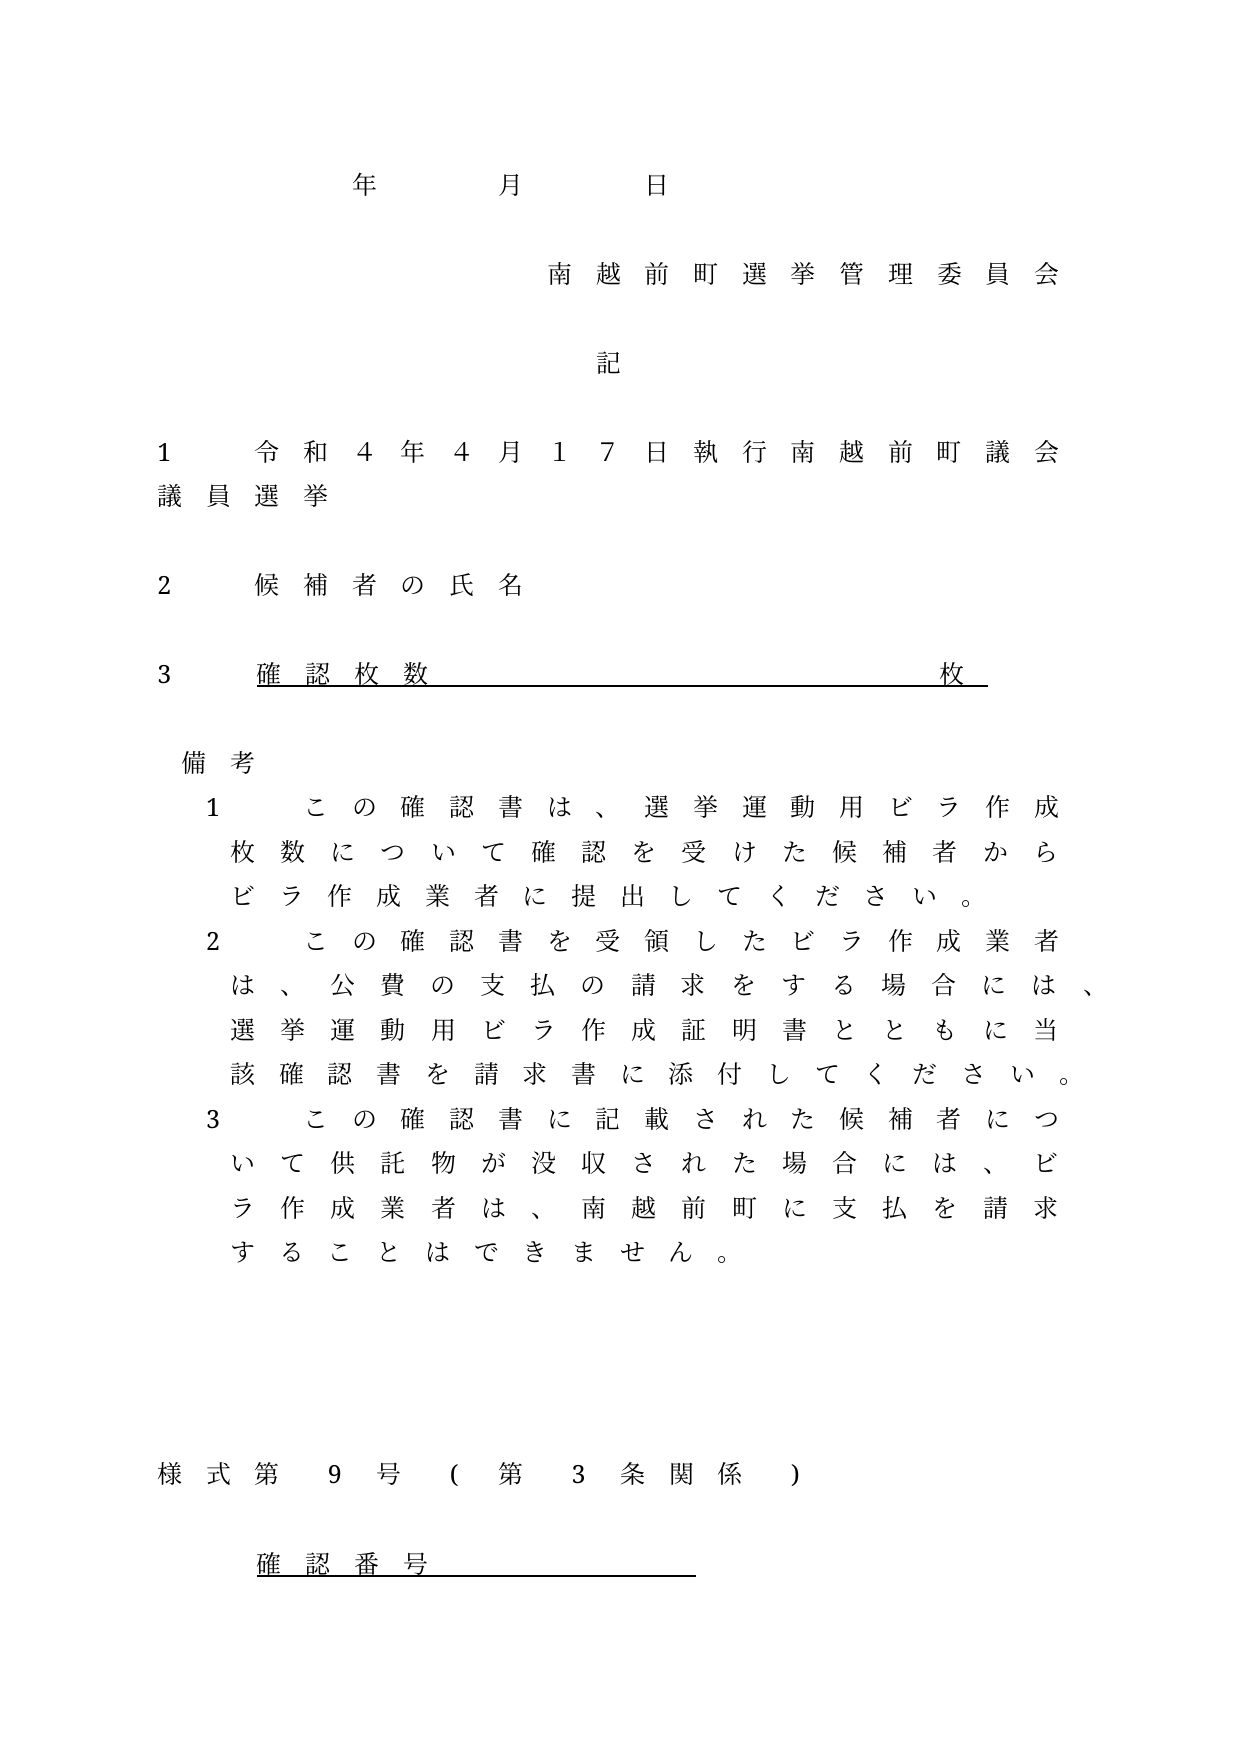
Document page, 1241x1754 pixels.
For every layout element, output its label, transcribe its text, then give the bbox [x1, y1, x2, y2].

text 南越前町選挙管理委員会 [157, 250, 1083, 294]
text 年 月 日 [157, 161, 1083, 206]
text 記 [157, 339, 1083, 383]
text 3 確認枚数 枚 [157, 650, 1083, 695]
text 1 令和４年４月１７日執行南越前町議会議員選挙 [157, 428, 1083, 517]
text 3 この確認書に記載された候補者について供託物が没収された場合には、ビラ作成業者は、南越前町に支払を請求することはできません。 [186, 1095, 1083, 1273]
text 2 この確認書を受領したビラ作成業者は、公費の支払の請求をする場合には、選挙運動用ビラ作成証明書とともに当該確認書を請求書に添付してください。 [186, 917, 1083, 1095]
text 2 候補者の氏名 [157, 561, 1083, 606]
text 確認番号 [157, 1540, 1083, 1584]
text 様式第9号(第3条関係) [157, 1451, 1083, 1496]
text 備考 [157, 739, 1083, 784]
text 1 この確認書は、選挙運動用ビラ作成枚数について確認を受けた候補者からビラ作成業者に提出してください。 [186, 784, 1083, 917]
